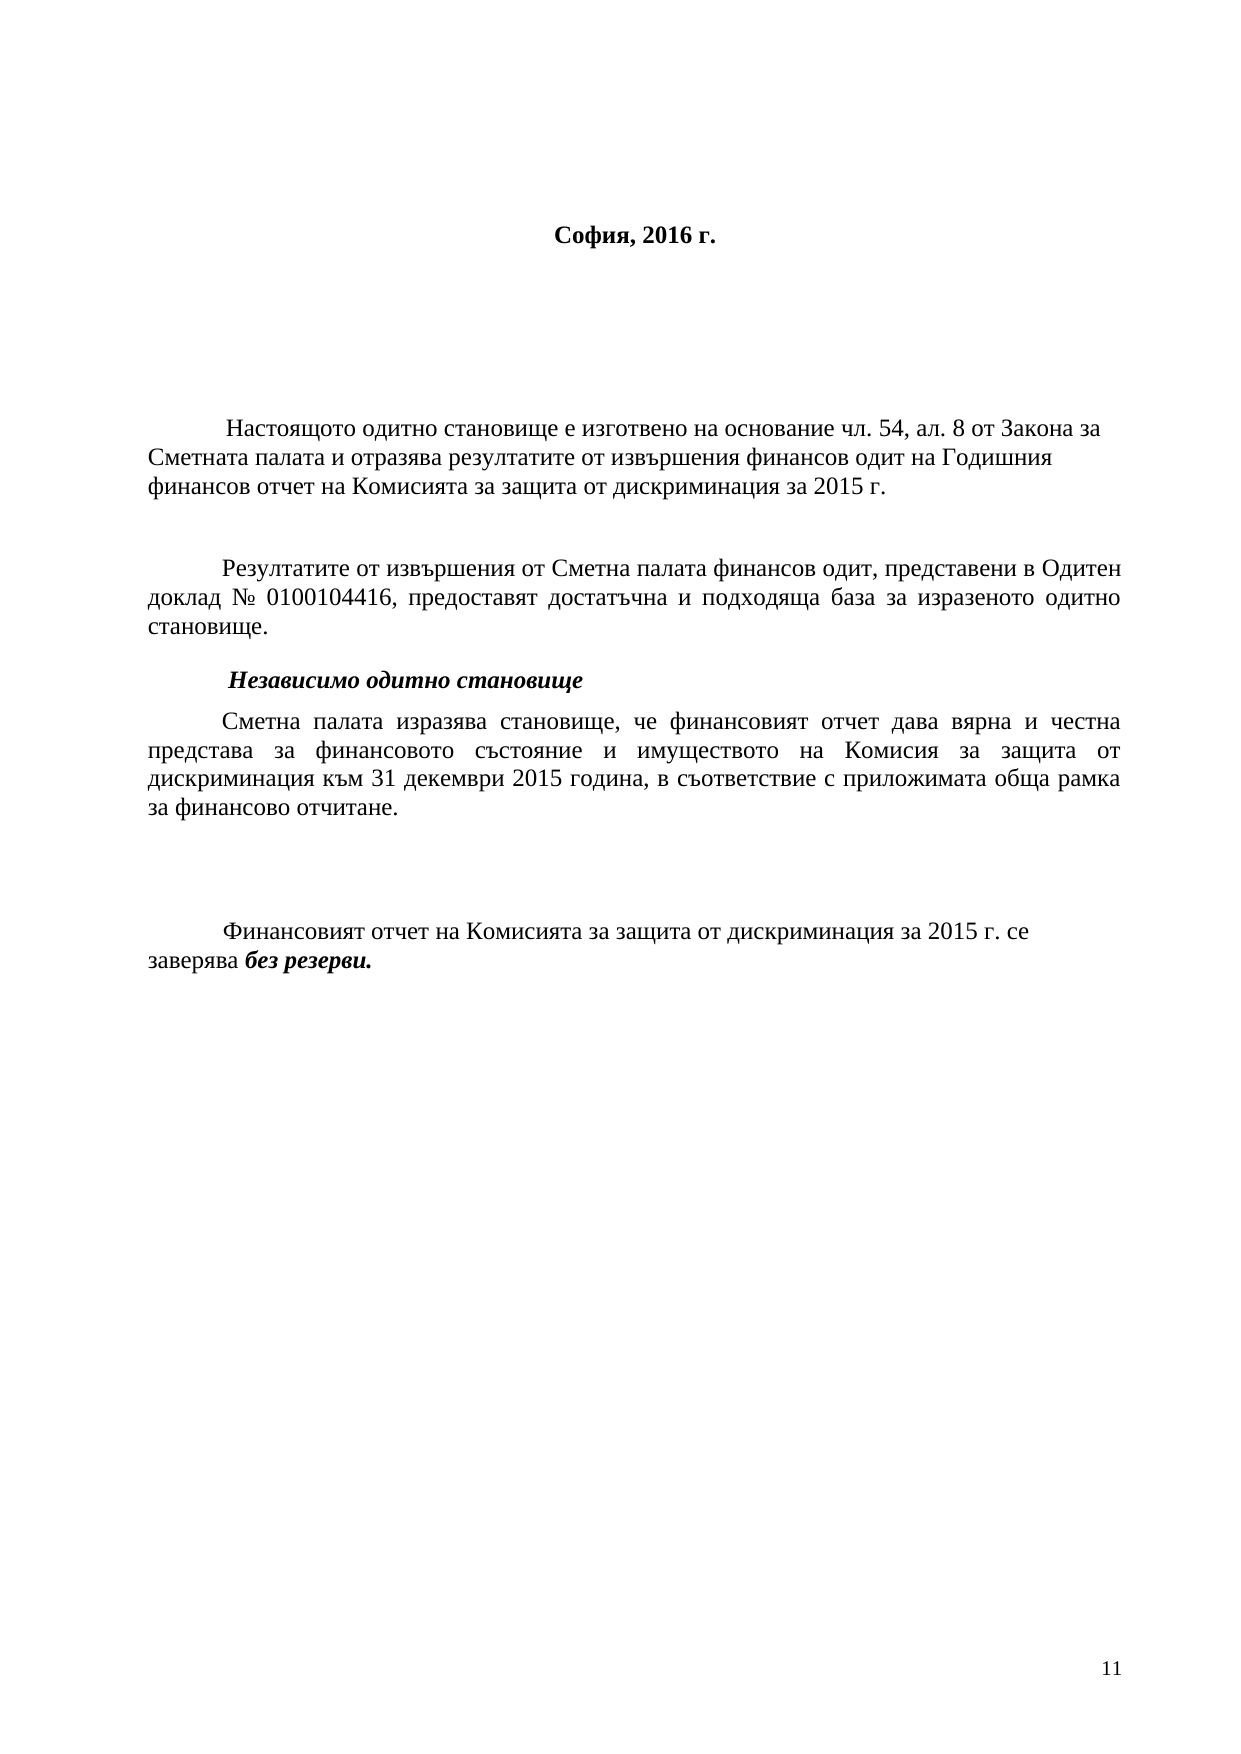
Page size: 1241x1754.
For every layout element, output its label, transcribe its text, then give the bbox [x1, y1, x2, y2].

text Сметна палата изразява становище, че финансовият отчет дава вярна и честна представа за финансовото състояние и имуществото на Комисия за защита от дискриминация към 31 декември 2015 година, в съответствие с приложимата обща рамка за финансово отчитане. [148, 706, 1122, 821]
text Независимо одитно становище [222, 665, 1122, 693]
text Настоящото одитно становище е изготвено на основание чл. 54, ал. 8 от Закона за Сметната палата и отразява резултатите от извършения финансов одит на Годишния финансов отчет на Комисията за защита от дискриминация за 2015 г. [148, 413, 1122, 500]
text Резултатите от извършения от Сметна палата финансов одит, представени в Одитен доклад № 0100104416, предоставят достатъчна и подходяща база за изразеното одитно становище. [148, 553, 1122, 640]
text София, 2016 г. [148, 220, 1122, 248]
text Финансовият отчет на Комисията за защита от дискриминация за 2015 г. се заверява без резерви. [148, 916, 1122, 973]
